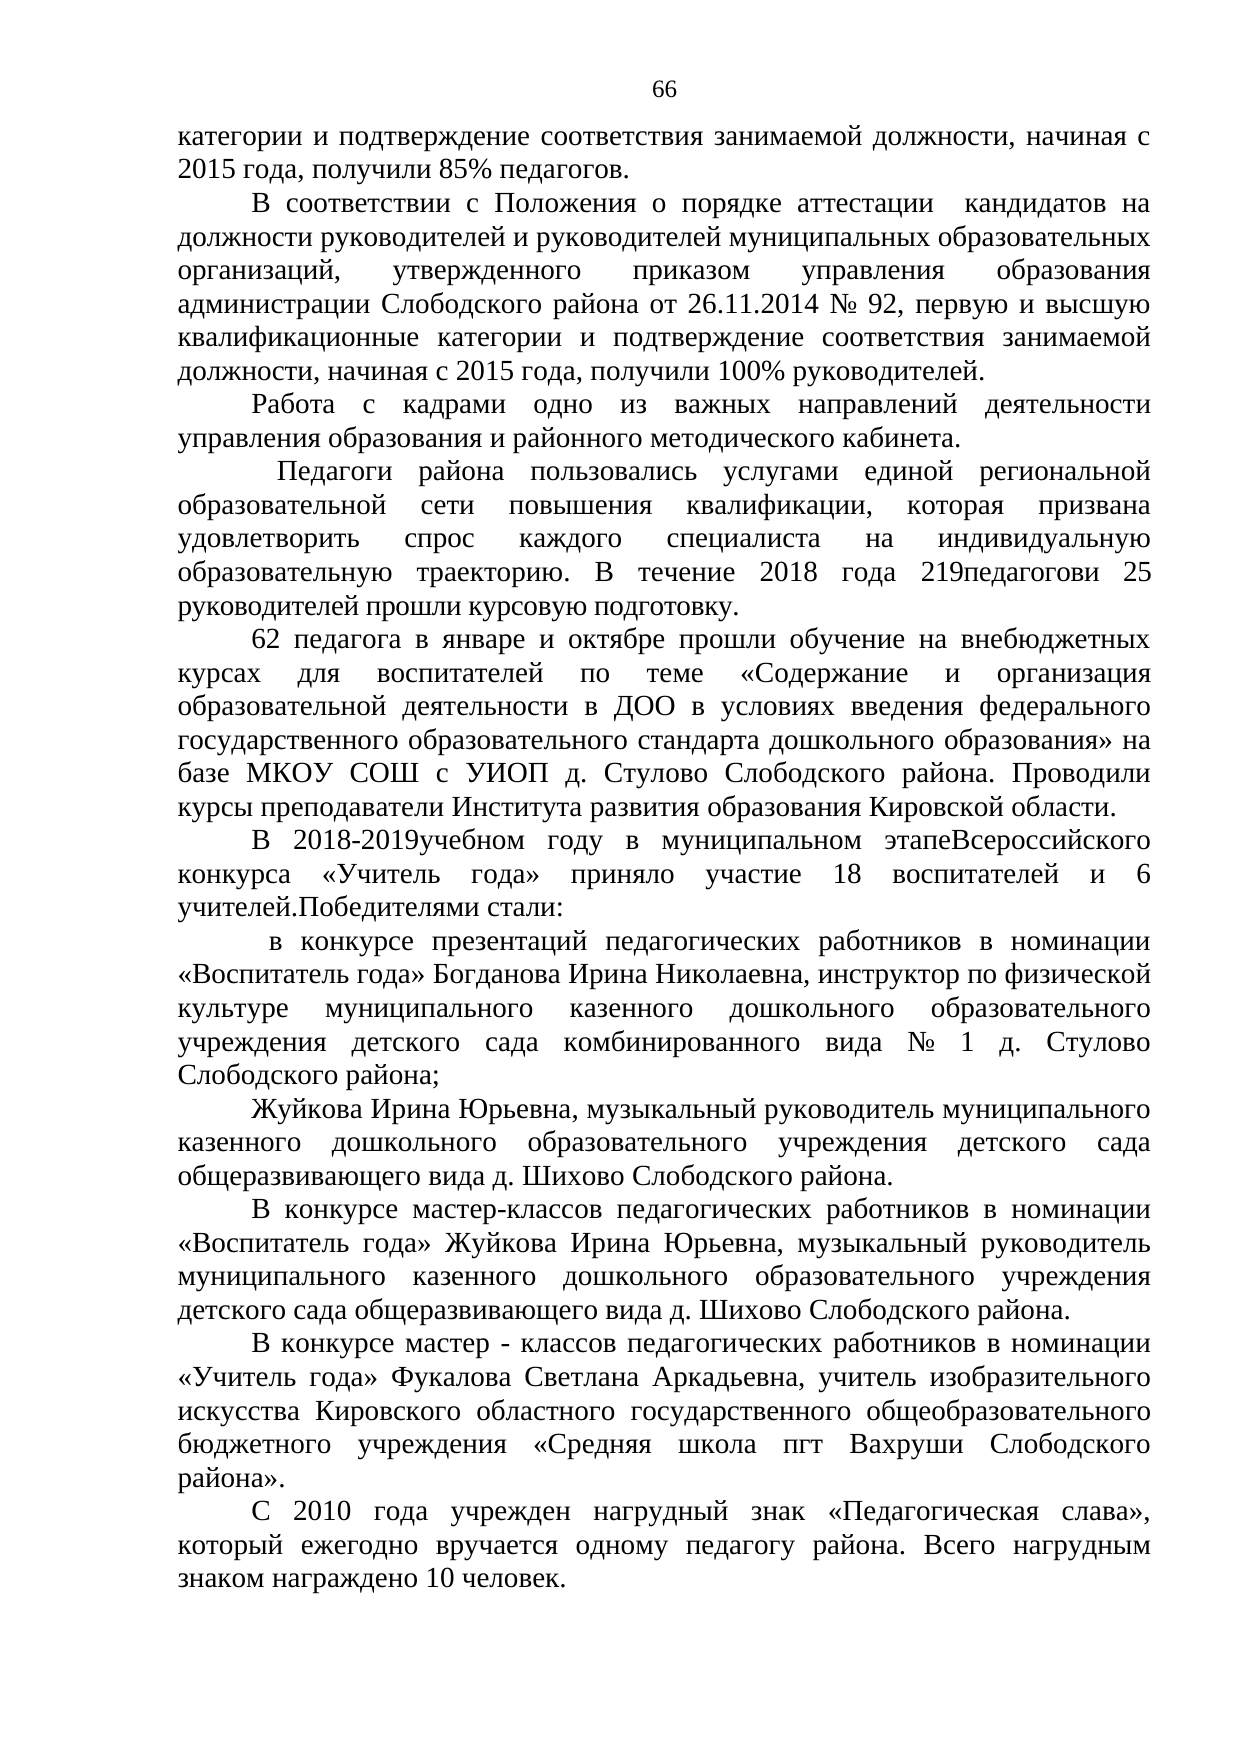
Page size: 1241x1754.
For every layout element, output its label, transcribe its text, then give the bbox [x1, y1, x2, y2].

text в конкурсе презентаций педагогических работников в номинации «Воспитатель года» Богданова Ирина Николаевна, инструктор по физической культуре муниципального казенного дошкольного образовательного учреждения детского сада комбинированного вида № 1 д. Стулово Слободского района; [177, 923, 1152, 1091]
text В соответствии с Положения о порядке аттестации кандидатов на должности руководителей и руководителей муниципальных образовательных организаций, утвержденного приказом управления образования администрации Слободского района от 26.11.2014 № 92, первую и высшую квалификационные категории и подтверждение соответствия занимаемой должности, начиная с 2015 года, получили 100% руководителей. [177, 185, 1152, 386]
text В конкурсе мастер-классов педагогических работников в номинации «Воспитатель года» Жуйкова Ирина Юрьевна, музыкальный руководитель муниципального казенного дошкольного образовательного учреждения детского сада общеразвивающего вида д. Шихово Слободского района. [177, 1191, 1152, 1326]
text 62 педагога в январе и октябре прошли обучение на внебюджетных курсах для воспитателей по теме «Содержание и организация образовательной деятельности в ДОО в условиях введения федерального государственного образовательного стандарта дошкольного образования» на базе МКОУ СОШ с УИОП д. Стулово Слободского района. Проводили курсы преподаватели Института развития образования Кировской области. [177, 621, 1152, 822]
text Педагоги района пользовались услугами единой региональной образовательной сети повышения квалификации, которая призвана удовлетворить спрос каждого специалиста на индивидуальную образовательную траекторию. В течение 2018 года 219педагогови 25 руководителей прошли курсовую подготовку. [177, 453, 1152, 621]
text В конкурсе мастер - классов педагогических работников в номинации «Учитель года» Фукалова Светлана Аркадьевна, учитель изобразительного искусства Кировского областного государственного общеобразовательного бюджетного учреждения «Средняя школа пгт Вахруши Слободского района». [177, 1326, 1152, 1493]
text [177, 118, 1152, 185]
text С 2010 года учрежден нагрудный знак «Педагогическая слава», который ежегодно вручается одному педагогу района. Всего нагрудным знаком награждено 10 человек. [177, 1493, 1152, 1594]
text В 2018-2019учебном году в муниципальном этапеВсероссийского конкурса «Учитель года» приняло участие 18 воспитателей и 6 учителей.Победителями стали: [177, 822, 1152, 923]
text Работа с кадрами одно из важных направлений деятельности управления образования и районного методического кабинета. [177, 386, 1152, 453]
text Жуйкова Ирина Юрьевна, музыкальный руководитель муниципального казенного дошкольного образовательного учреждения детского сада общеразвивающего вида д. Шихово Слободского района. [177, 1091, 1152, 1191]
